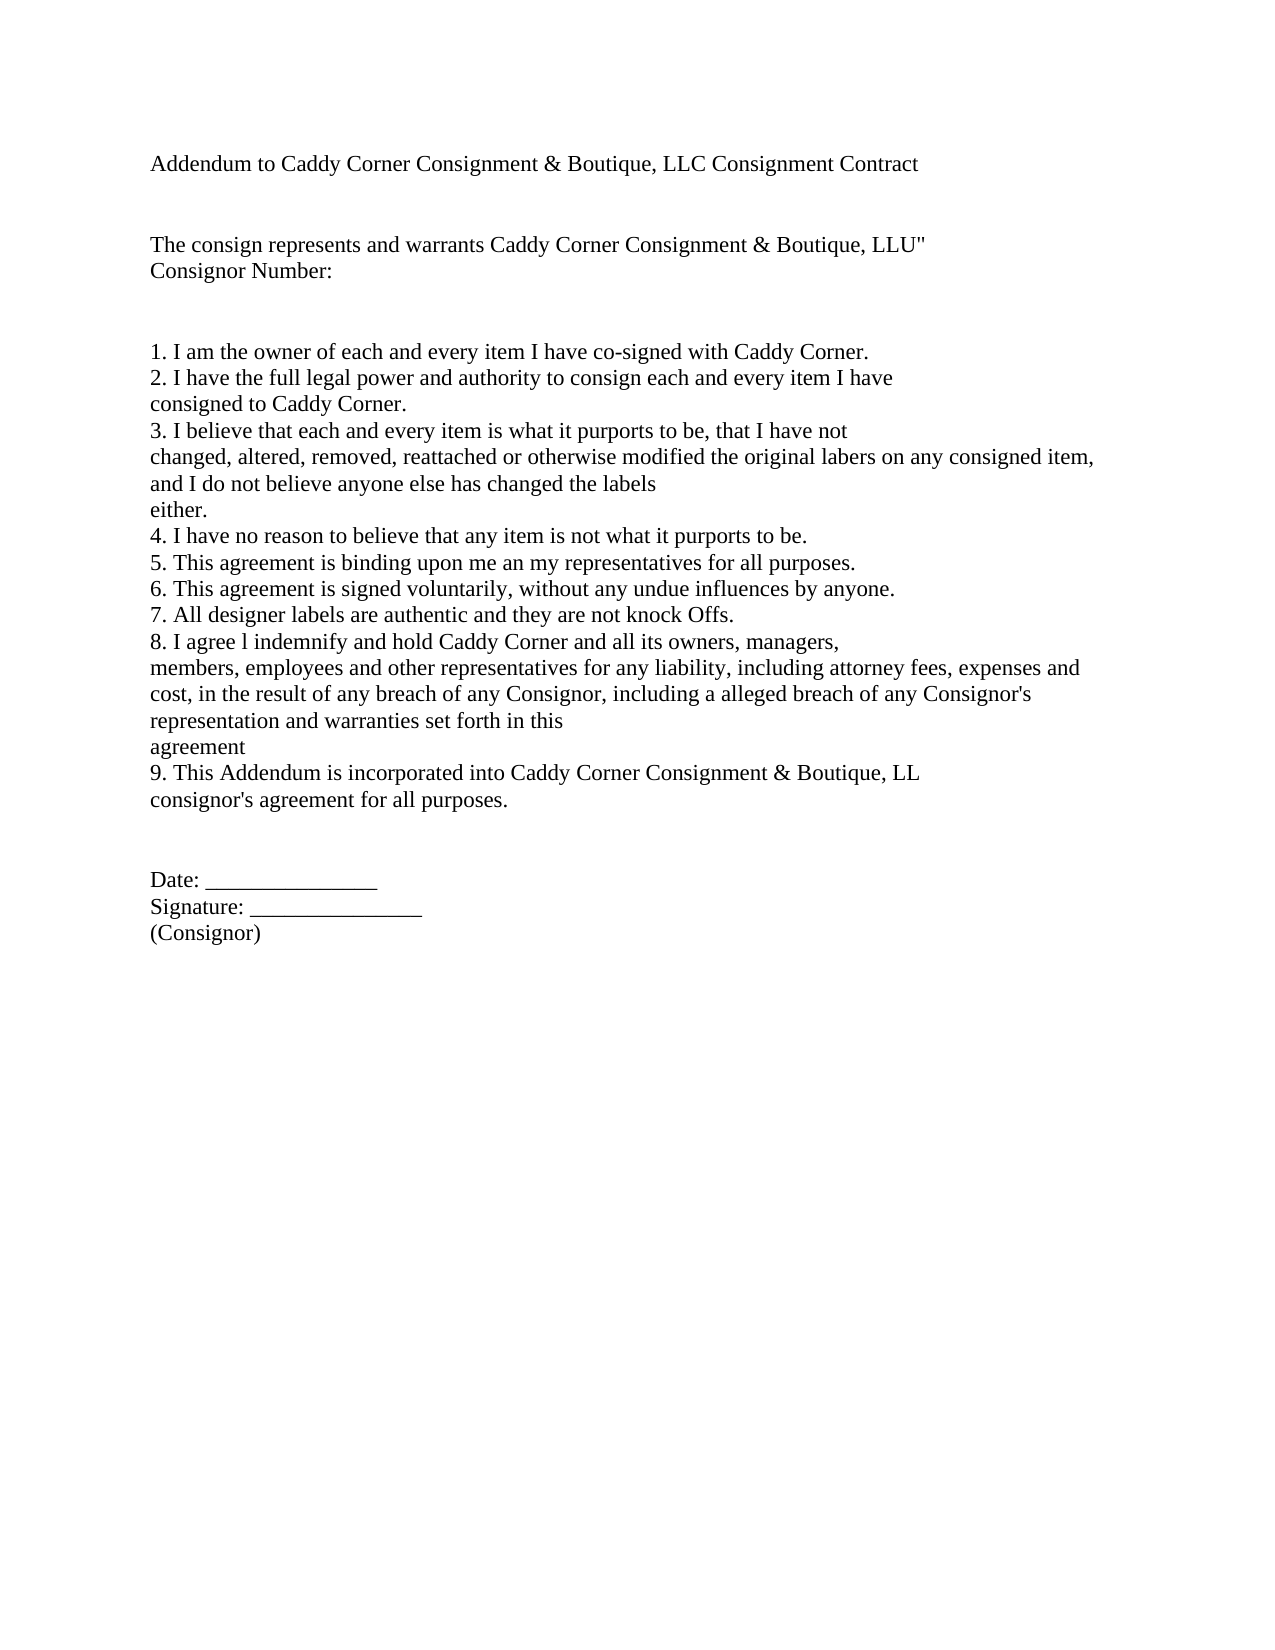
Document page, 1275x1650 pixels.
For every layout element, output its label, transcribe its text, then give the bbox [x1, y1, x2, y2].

text Addendum to Caddy Corner Consignment & Boutique, LLC Consignment Contract [150, 150, 1125, 176]
text consigned to Caddy Corner. [150, 391, 1125, 417]
text agreement [150, 733, 1125, 759]
text Consignor Number: [150, 257, 1125, 283]
text 2. I have the full legal power and authority to consign each and every item I have [150, 364, 1125, 391]
text Signature: _______________ [150, 893, 1125, 919]
text 3. I believe that each and every item is what it purports to be, that I have not [150, 417, 1125, 443]
text 9. This Addendum is incorporated into Caddy Corner Consignment & Boutique, LL [150, 759, 1125, 786]
text 5. This agreement is binding upon me an my representatives for all purposes. [150, 549, 1125, 575]
text Date: _______________ [150, 867, 1125, 893]
text 8. I agree l indemnify and hold Caddy Corner and all its owners, managers, [150, 628, 1125, 654]
text (Consignor) [150, 919, 1125, 946]
text 7. All designer labels are authentic and they are not knock Offs. [150, 601, 1125, 628]
text 4. I have no reason to believe that any item is not what it purports to be. [150, 522, 1125, 549]
text either. [150, 496, 1125, 522]
text 6. This agreement is signed voluntarily, without any undue influences by anyone. [150, 575, 1125, 601]
text The consign represents and warrants Caddy Corner Consignment & Boutique, LLU" [150, 231, 1125, 257]
text consignor's agreement for all purposes. [150, 786, 1125, 812]
text changed, altered, removed, reattached or otherwise modified the original labers on any consigned item, and I do not believe anyone else has changed the labels [150, 443, 1125, 496]
text members, employees and other representatives for any liability, including attorney fees, expenses and cost, in the result of any breach of any Consignor, including a alleged breach of any Consignor's representation and warranties set forth in this [150, 654, 1125, 733]
text 1. I am the owner of each and every item I have co-signed with Caddy Corner. [150, 338, 1125, 364]
